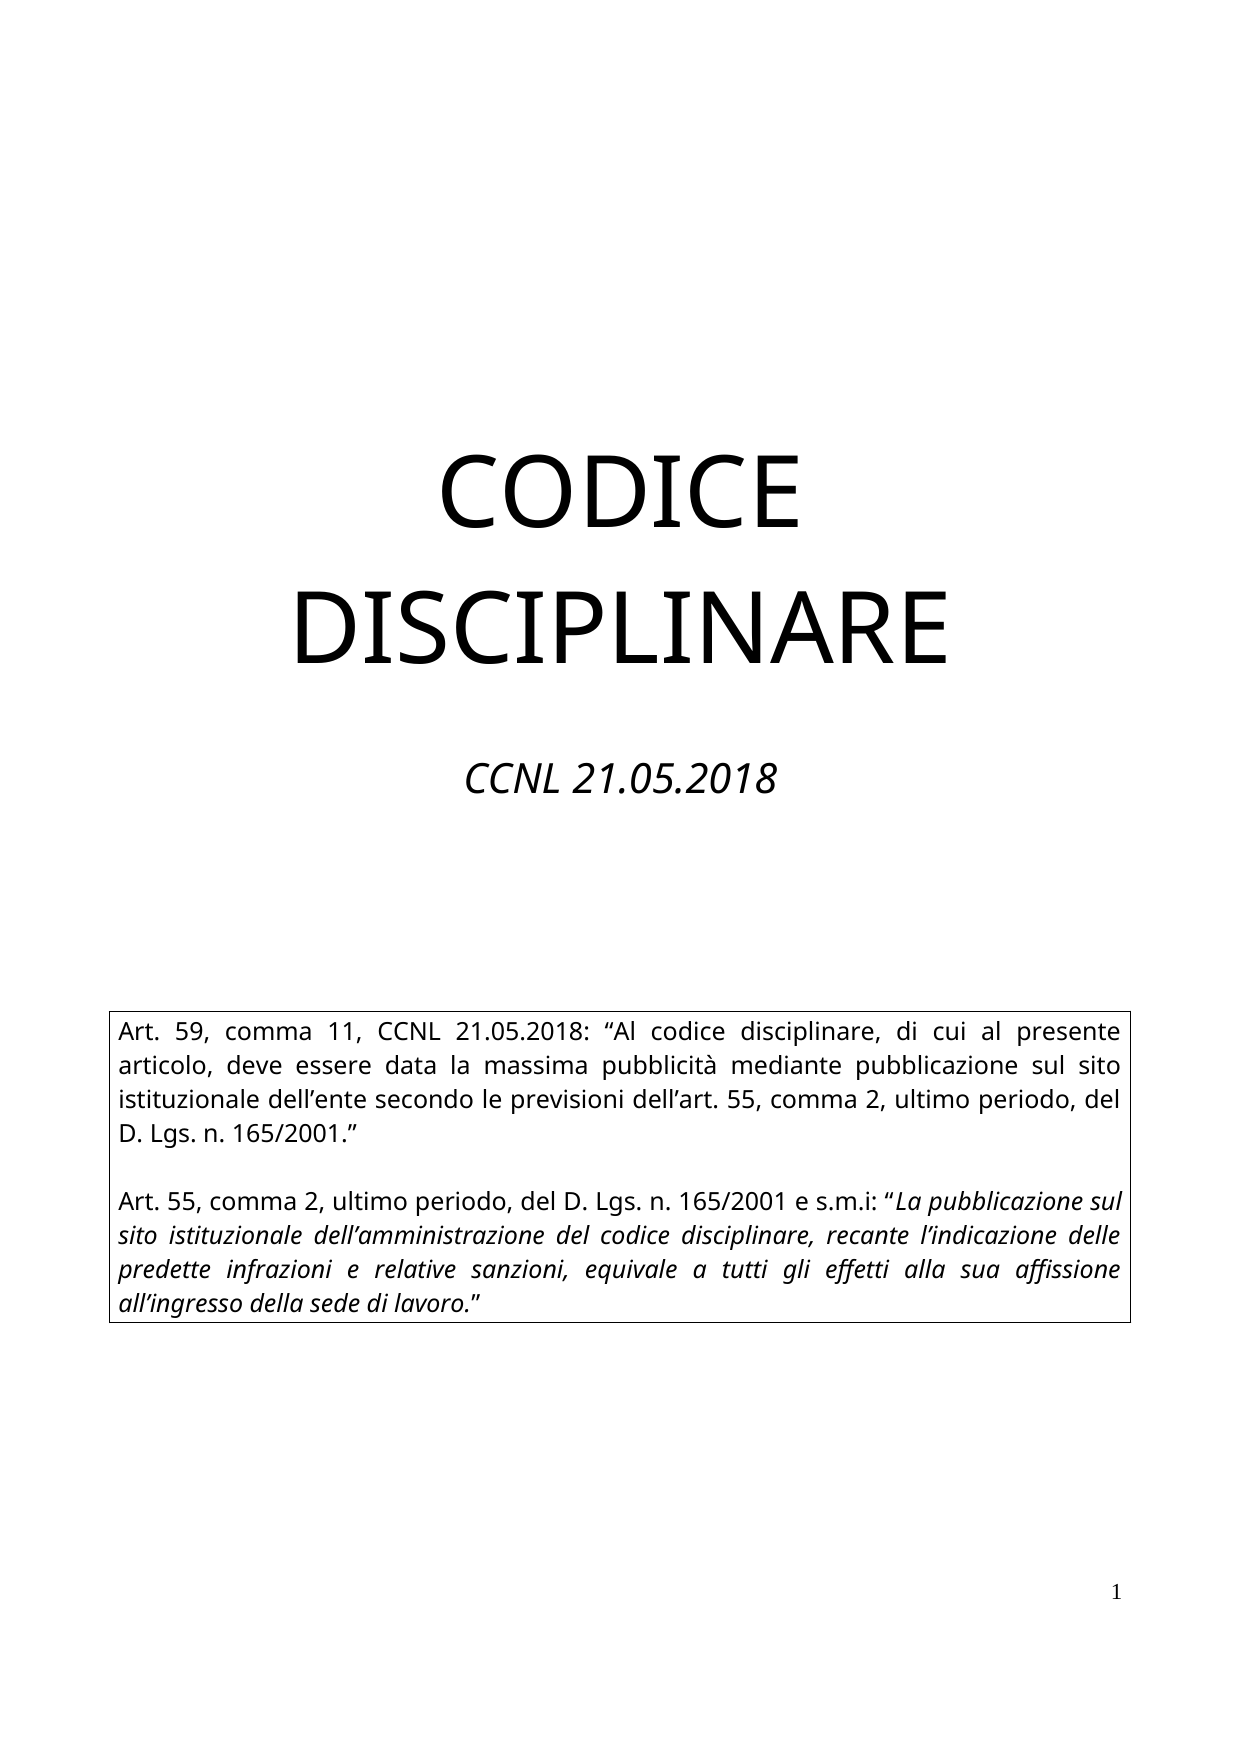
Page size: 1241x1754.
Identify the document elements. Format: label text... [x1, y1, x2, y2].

text CCNL 21.05.2018 [118, 749, 1122, 806]
text Art. 55, comma 2, ultimo periodo, del D. Lgs. n. 165/2001 e s.m.i: “La pubblicazione sul sito istituzionale dell’amministrazione del codice disciplinare, recante l’indicazione delle predette infrazioni e relative sanzioni, equivale a tutti gli effetti alla sua affissione all’ingresso della sede di lavoro.” [110, 1181, 1130, 1322]
text CODICE DISCIPLINARE [118, 420, 1122, 693]
text Art. 59, comma 11, CCNL 21.05.2018: “Al codice disciplinare, di cui al presente articolo, deve essere data la massima pubblicità mediante pubblicazione sul sito istituzionale dell’ente secondo le previsioni dell’art. 55, comma 2, ultimo periodo, del D. Lgs. n. 165/2001.” [110, 1012, 1130, 1150]
